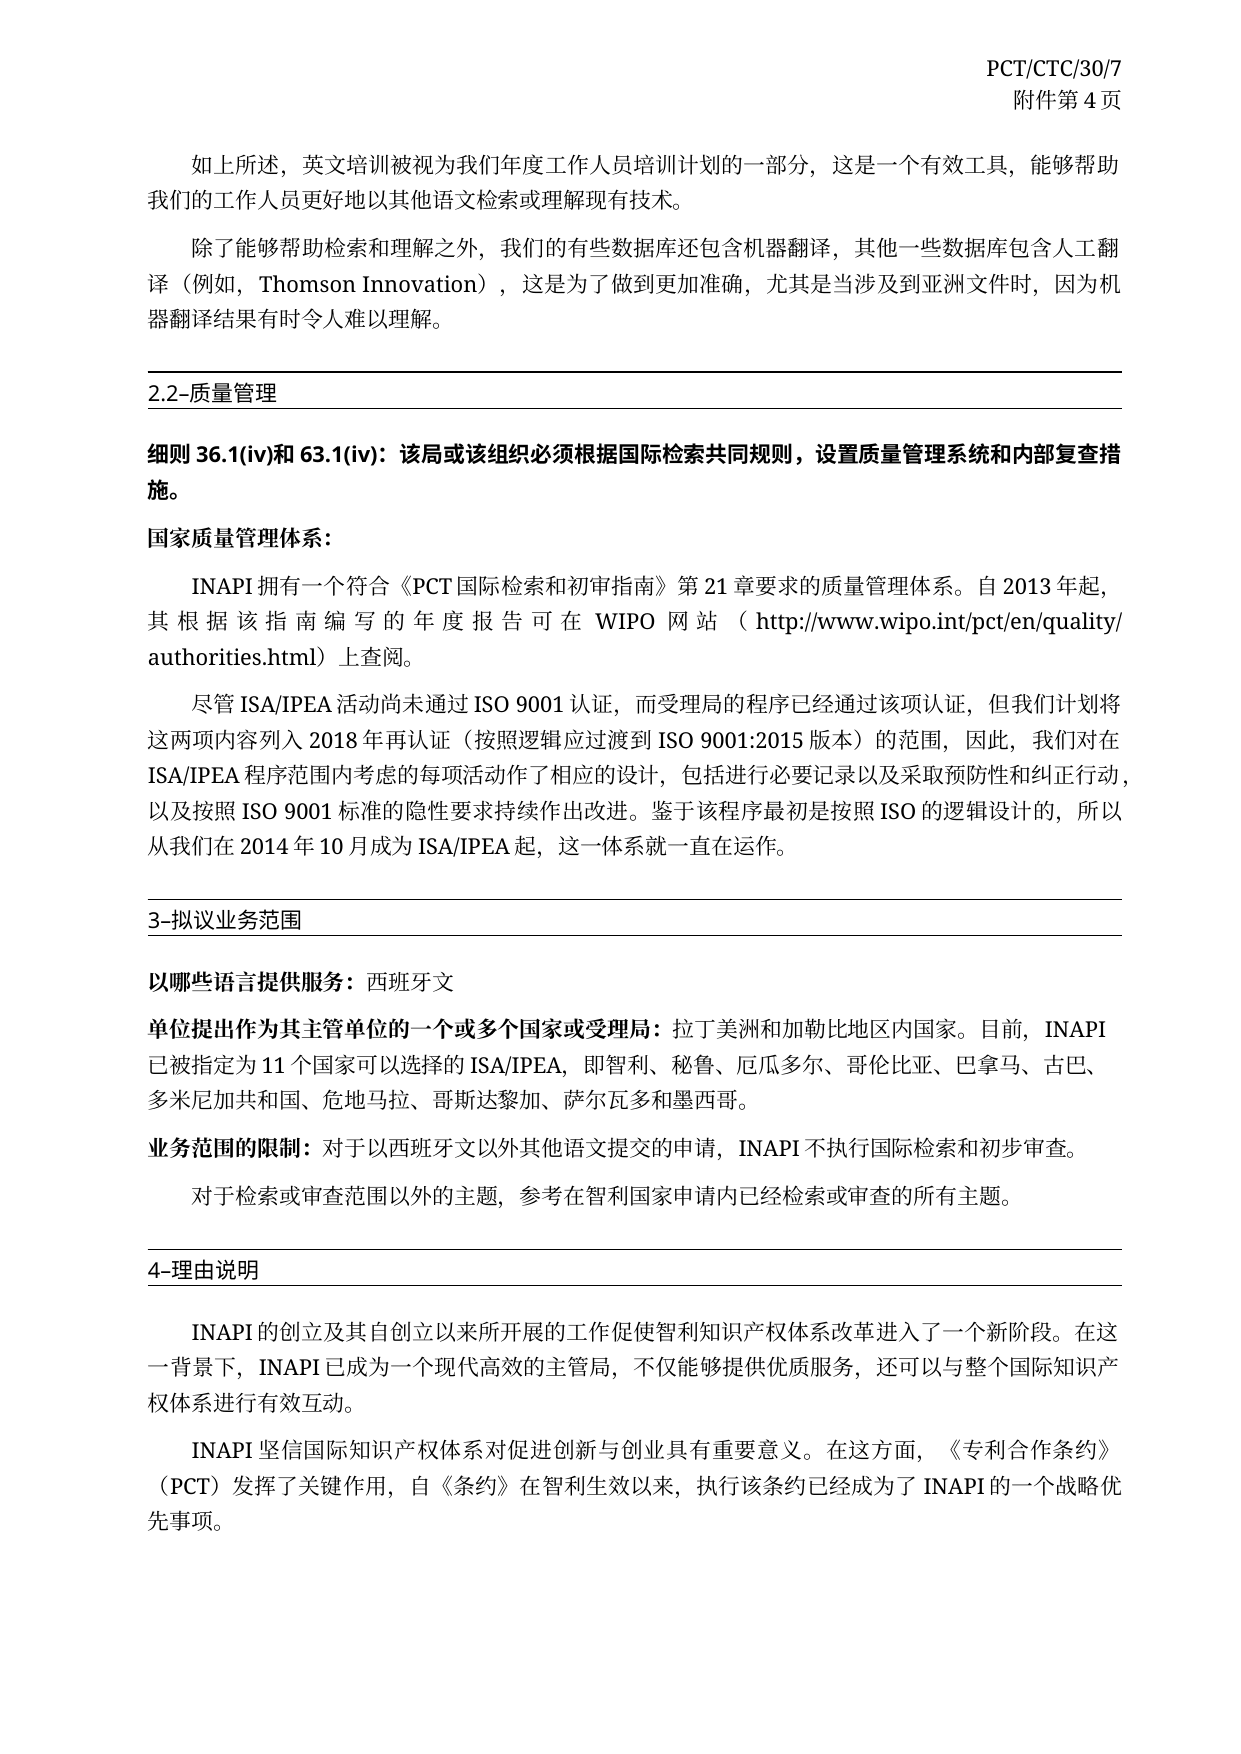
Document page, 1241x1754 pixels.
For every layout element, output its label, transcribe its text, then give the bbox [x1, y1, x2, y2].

subtitle 3–拟议业务范围 [148, 900, 1122, 935]
text 国家质量管理体系： [148, 517, 1122, 553]
text 对于检索或审查范围以外的主题，参考在智利国家申请内已经检索或审查的所有主题。 [148, 1176, 1122, 1211]
text INAPI拥有一个符合《PCT国际检索和初审指南》第21章要求的质量管理体系。自2013年起，其根据该指南编写的年度报告可在WIPO网站（http://www.wipo.int/pct/en/quality/authorities.‌html）上查阅。 [148, 565, 1122, 671]
subtitle 4–理由说明 [148, 1250, 1122, 1285]
text 以哪些语言提供服务：西班牙文 [148, 961, 1122, 996]
text INAPI坚信国际知识产权体系对促进创新与创业具有重要意义。在这方面，《专利合作条约》（PCT）发挥了关键作用，自《条约》在智利生效以来，执行该条约已经成为了INAPI的一个战略优先事项。 [148, 1430, 1122, 1536]
text 尽管ISA/IPEA活动尚未通过ISO 9001认证，而受理局的程序已经通过该项认证，但我们计划将这两项内容列入2018年再认证（按照逻辑应过渡到ISO 9001:2015版本）的范围，因此，我们对在ISA/IPEA程序范围内考虑的每项活动作了相应的设计，包括进行必要记录以及采取预防性和纠正行动，以及按照ISO 9001标准的隐性要求持续作出改进。鉴于该程序最初是按照ISO的逻辑设计的，所以从我们在2014年10月成为ISA/IPEA起，这一体系就一直在运作。 [148, 684, 1122, 861]
subtitle 2.2–质量管理 [148, 373, 1122, 408]
text 单位提出作为其主管单位的一个或多个国家或受理局：拉丁美洲和加勒比地区内国家。目前，INAPI已被指定为11个国家可以选择的ISA/IPEA，即智利、秘鲁、厄瓜多尔、哥伦比亚、巴拿马、古巴、多米尼加共和国、危地马拉、哥斯达黎加、萨尔瓦多和墨西哥。 [148, 1009, 1122, 1115]
text 细则36.1(iv)和63.1(iv)：该局或该组织必须根据国际检索共同规则，设置质量管理系统和内部复查措施。 [148, 434, 1122, 505]
text 业务范围的限制：对于以西班牙文以外其他语文提交的申请，INAPI不执行国际检索和初步审查。 [148, 1128, 1122, 1163]
text 除了能够帮助检索和理解之外，我们的有些数据库还包含机器翻译，其他一些数据库包含人工翻译（例如，Thomson Innovation），这是为了做到更加准确，尤其是当涉及到亚洲文件时，因为机器翻译结果有时令人难以理解。 [148, 228, 1122, 334]
text INAPI的创立及其自创立以来所开展的工作促使智利知识产权体系改革进入了一个新阶段。在这一背景下，INAPI已成为一个现代高效的主管局，不仅能够提供优质服务，还可以与整个国际知识产权体系进行有效互动。 [148, 1311, 1122, 1417]
text 如上所述，英文培训被视为我们年度工作人员培训计划的一部分，这是一个有效工具，能够帮助我们的工作人员更好地以其他语文检索或理解现有技术。 [148, 144, 1122, 215]
